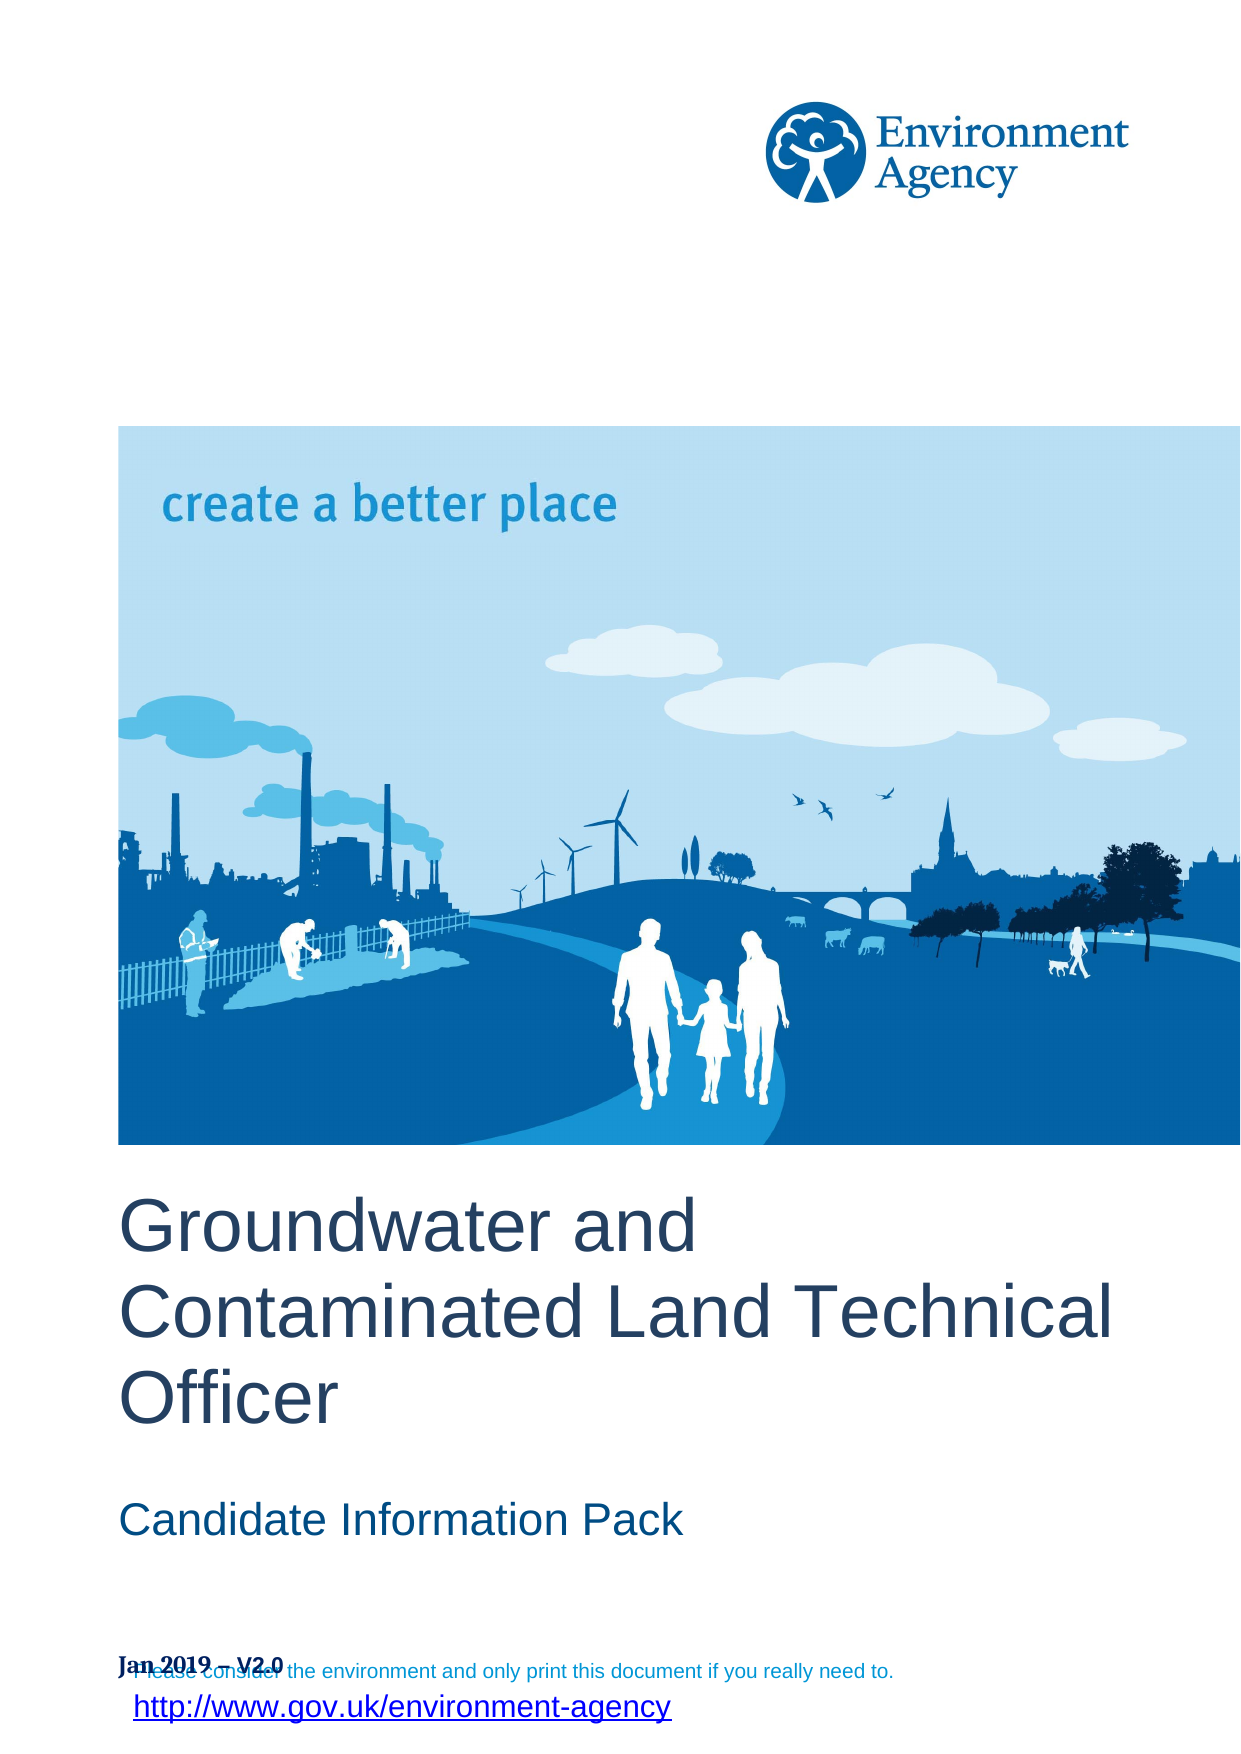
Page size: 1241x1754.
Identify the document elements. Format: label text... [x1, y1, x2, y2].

picture [725, 61, 1169, 243]
picture [118, 426, 1241, 1145]
text Candidate Information Pack [118, 1492, 1122, 1545]
text Groundwater and Contaminated Land Technical Officer [118, 1181, 1122, 1439]
